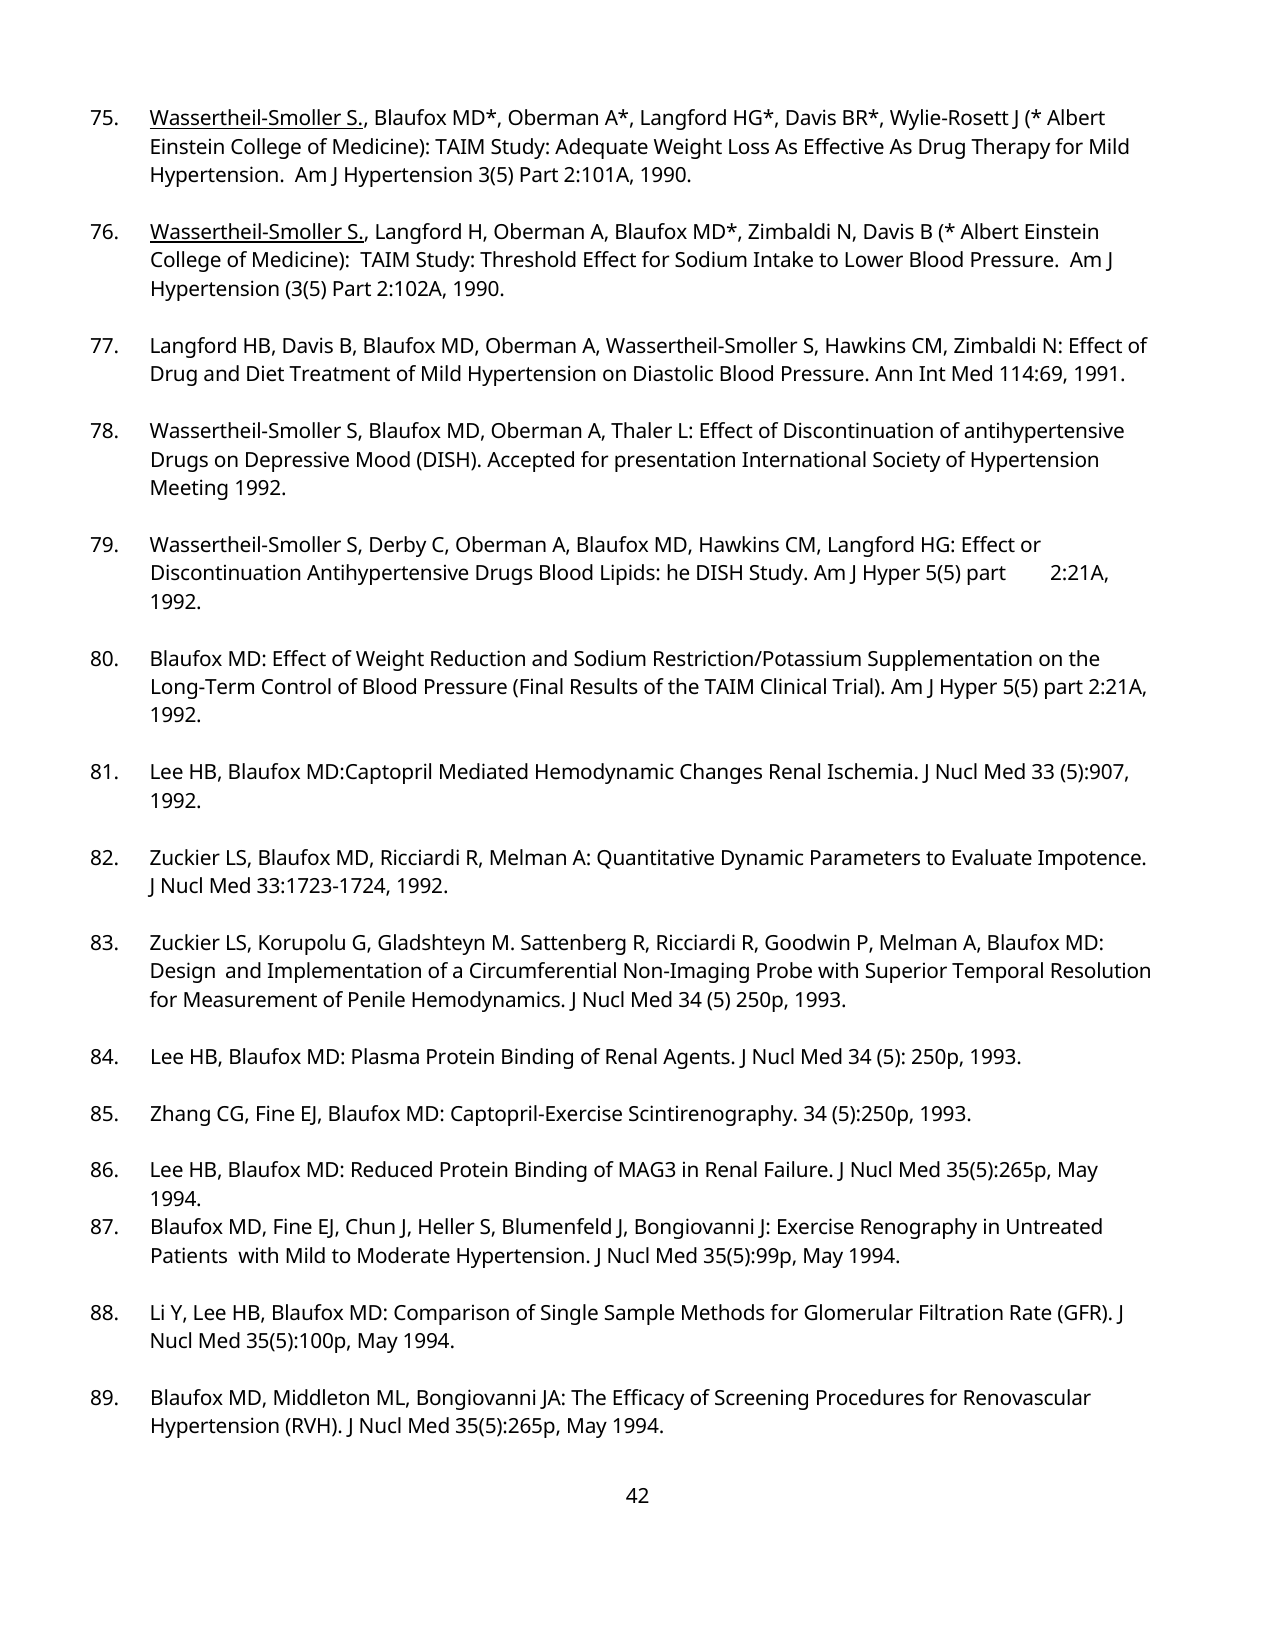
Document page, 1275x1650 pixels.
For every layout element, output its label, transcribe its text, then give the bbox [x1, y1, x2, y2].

text 77. Langford HB, Davis B, Blaufox MD, Oberman A, Wassertheil-Smoller S, Hawkins CM, Zimbaldi N: Effect of Drug and Diet Treatment of Mild Hypertension on Diastolic Blood Pressure. Ann Int Med 114:69, 1991. [90, 331, 1155, 388]
text 89. Blaufox MD, Middleton ML, Bongiovanni JA: The Efficacy of Screening Procedures for Renovascular Hypertension (RVH). J Nucl Med 35(5):265p, May 1994. [90, 1383, 1155, 1440]
text 84. Lee HB, Blaufox MD: Plasma Protein Binding of Renal Agents. J Nucl Med 34 (5): 250p, 1993. [90, 1042, 1155, 1070]
text 86. Lee HB, Blaufox MD: Reduced Protein Binding of MAG3 in Renal Failure. J Nucl Med 35(5):265p, May 1994. [90, 1156, 1155, 1212]
text 76. Wassertheil-Smoller S., Langford H, Oberman A, Blaufox MD*, Zimbaldi N, Davis B (* Albert Einstein College of Medicine): TAIM Study: Threshold Effect for Sodium Intake to Lower Blood Pressure. Am J Hypertension (3(5) Part 2:102A, 1990. [90, 217, 1155, 302]
text 81. Lee HB, Blaufox MD:Captopril Mediated Hemodynamic Changes Renal Ischemia. J Nucl Med 33 (5):907, 1992. [90, 757, 1155, 814]
text 87. Blaufox MD, Fine EJ, Chun J, Heller S, Blumenfeld J, Bongiovanni J: Exercise Renography in Untreated Patients with Mild to Moderate Hypertension. J Nucl Med 35(5):99p, May 1994. [90, 1212, 1155, 1269]
text 75. Wassertheil-Smoller S., Blaufox MD*, Oberman A*, Langford HG*, Davis BR*, Wylie-Rosett J (* Albert Einstein College of Medicine): TAIM Study: Adequate Weight Loss As Effective As Drug Therapy for Mild Hypertension. Am J Hypertension 3(5) Part 2:101A, 1990. [90, 103, 1155, 189]
text 78. Wassertheil-Smoller S, Blaufox MD, Oberman A, Thaler L: Effect of Discontinuation of antihypertensive Drugs on Depressive Mood (DISH). Accepted for presentation International Society of Hypertension Meeting 1992. [90, 416, 1155, 502]
text 82. Zuckier LS, Blaufox MD, Ricciardi R, Melman A: Quantitative Dynamic Parameters to Evaluate Impotence. J Nucl Med 33:1723-1724, 1992. [90, 843, 1155, 900]
text 85. Zhang CG, Fine EJ, Blaufox MD: Captopril-Exercise Scintirenography. 34 (5):250p, 1993. [90, 1099, 1155, 1127]
text 80. Blaufox MD: Effect of Weight Reduction and Sodium Restriction/Potassium Supplementation on the Long-Term Control of Blood Pressure (Final Results of the TAIM Clinical Trial). Am J Hyper 5(5) part 2:21A, 1992. [90, 644, 1155, 729]
text 83. Zuckier LS, Korupolu G, Gladshteyn M. Sattenberg R, Ricciardi R, Goodwin P, Melman A, Blaufox MD: Design and Implementation of a Circumferential Non-Imaging Probe with Superior Temporal Resolution for Measurement of Penile Hemodynamics. J Nucl Med 34 (5) 250p, 1993. [90, 928, 1155, 1013]
text 79. Wassertheil-Smoller S, Derby C, Oberman A, Blaufox MD, Hawkins CM, Langford HG: Effect or Discontinuation Antihypertensive Drugs Blood Lipids: he DISH Study. Am J Hyper 5(5) part 2:21A, 1992. [90, 530, 1155, 615]
text 88. Li Y, Lee HB, Blaufox MD: Comparison of Single Sample Methods for Glomerular Filtration Rate (GFR). J Nucl Med 35(5):100p, May 1994. [90, 1298, 1155, 1355]
